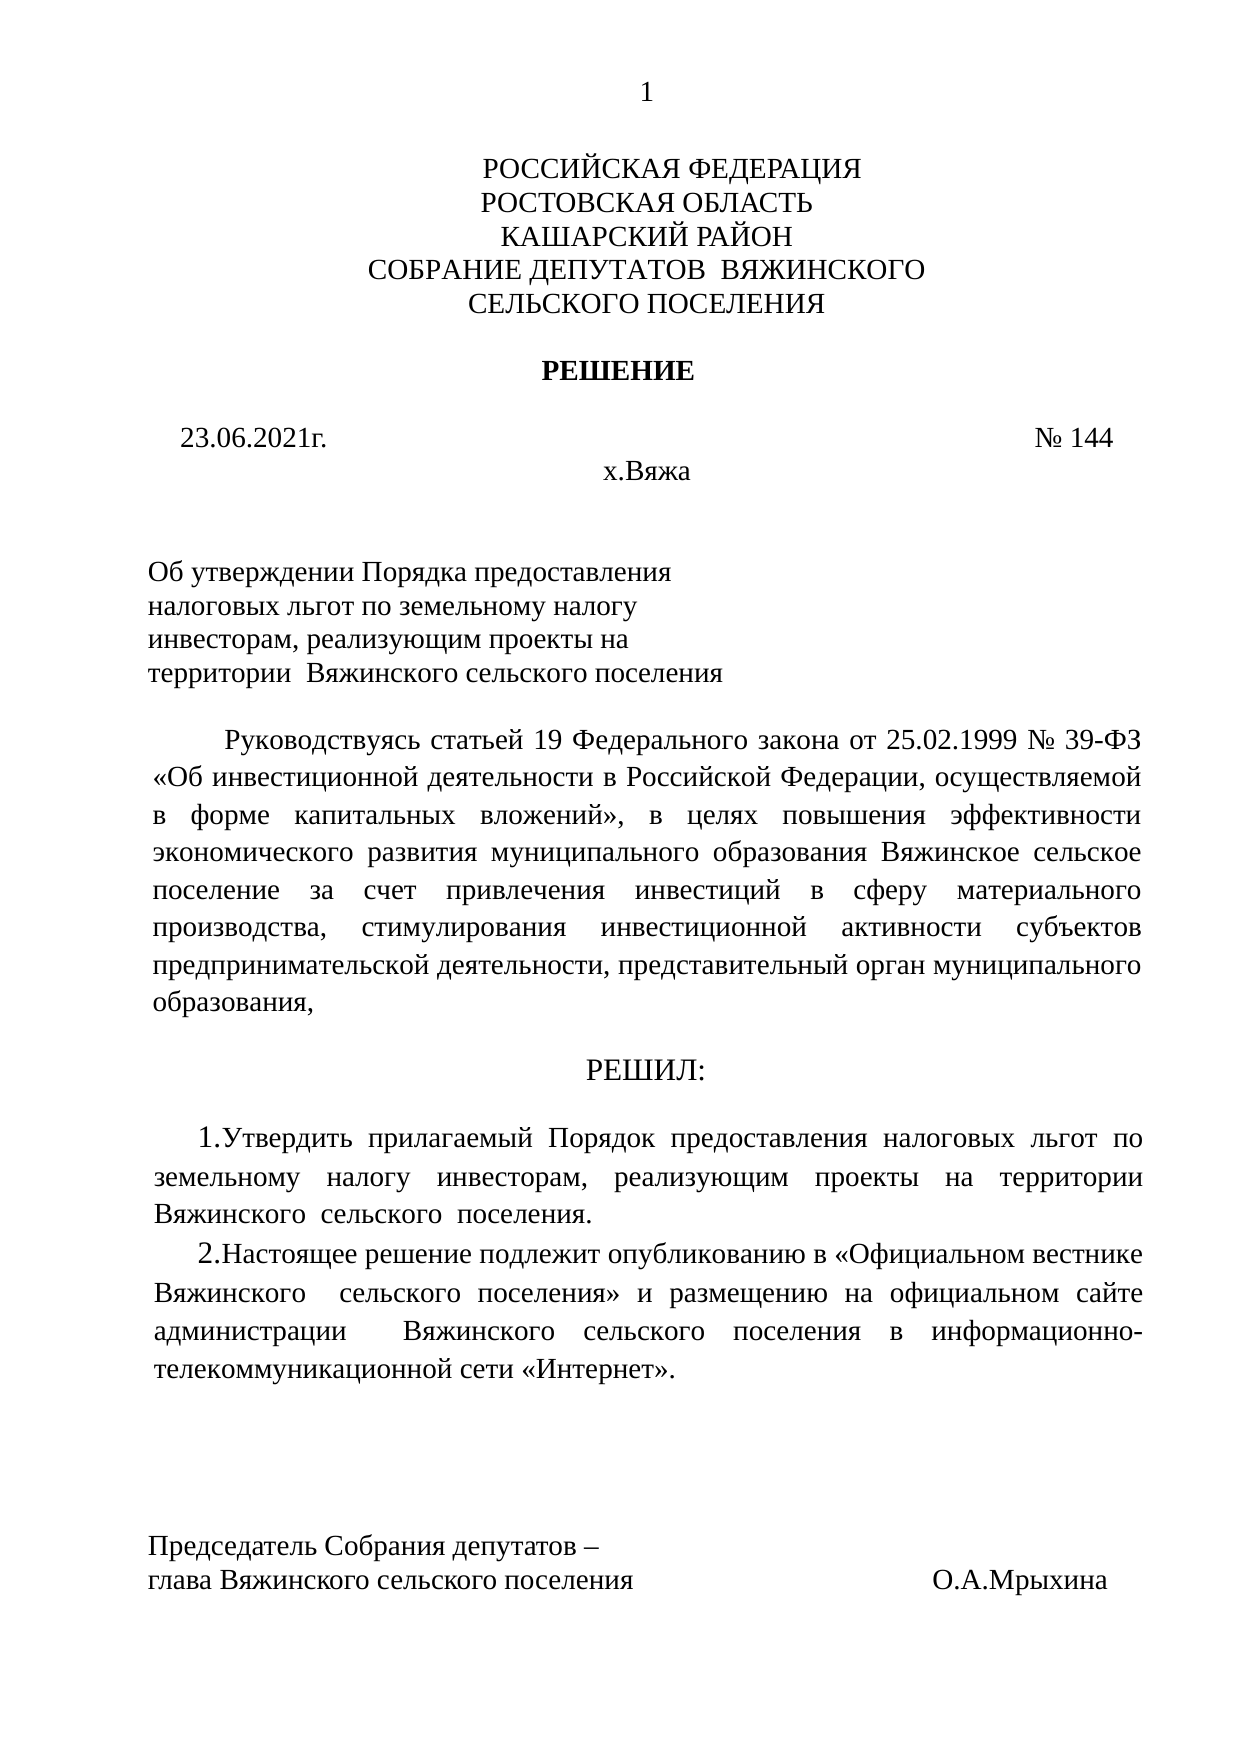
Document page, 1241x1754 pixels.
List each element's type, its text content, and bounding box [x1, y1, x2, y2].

text Об утверждении Порядка предоставления [148, 554, 1146, 588]
table_header РОССИЙСКАЯ ФЕДЕРАЦИЯ [136, 118, 1208, 185]
text территории Вяжинского сельского поселения [148, 655, 1146, 688]
text Председатель Собрания депутатов – [148, 1528, 1146, 1562]
text глава Вяжинского сельского поселения О.А.Мрыхина [148, 1562, 1146, 1595]
list Настоящее решение подлежит опубликованию в «Официальном вестнике Вяжинского сельского поселения» и размещению на официальном сайте администрации Вяжинского сельского поселения в информационно-телекоммуникационной сети «Интернет». [153, 1234, 1144, 1385]
text налоговых льгот по земельному налогу [148, 588, 1146, 621]
text РОСТОВСКАЯ ОБЛАСТЬ [148, 185, 1146, 219]
text РЕШЕНИЕ [148, 353, 1146, 386]
list Утвердить прилагаемый Порядок предоставления налоговых льгот по земельному налогу инвесторам, реализующим проекты на территории Вяжинского сельского поселения. [153, 1119, 1144, 1230]
text КАШАРСКИЙ РАЙОН [148, 219, 1146, 252]
text Руководствуясь статьей 19 Федерального закона от 25.02.1999 № 39-ФЗ «Об инвестиционной деятельности в Российской Федерации, осуществляемой в форме капитальных вложений», в целях повышения эффективности экономического развития муниципального образования Вяжинское сельское поселение за счет привлечения инвестиций в сферу материального производства, стимулирования инвестиционной активности субъектов предпринимательской деятельности, представительный орган муниципального образования, [152, 722, 1142, 1018]
text РЕШИЛ: [148, 1051, 1144, 1087]
text 23.06.2021г. № 144 х.Вяжа [148, 420, 1146, 487]
subtitle СЕЛЬСКОГО ПОСЕЛЕНИЯ [148, 286, 1146, 319]
subtitle СОБРАНИЕ ДЕПУТАТОВ ВЯЖИНСКОГО [148, 252, 1146, 286]
text инвесторам, реализующим проекты на [148, 621, 1146, 655]
